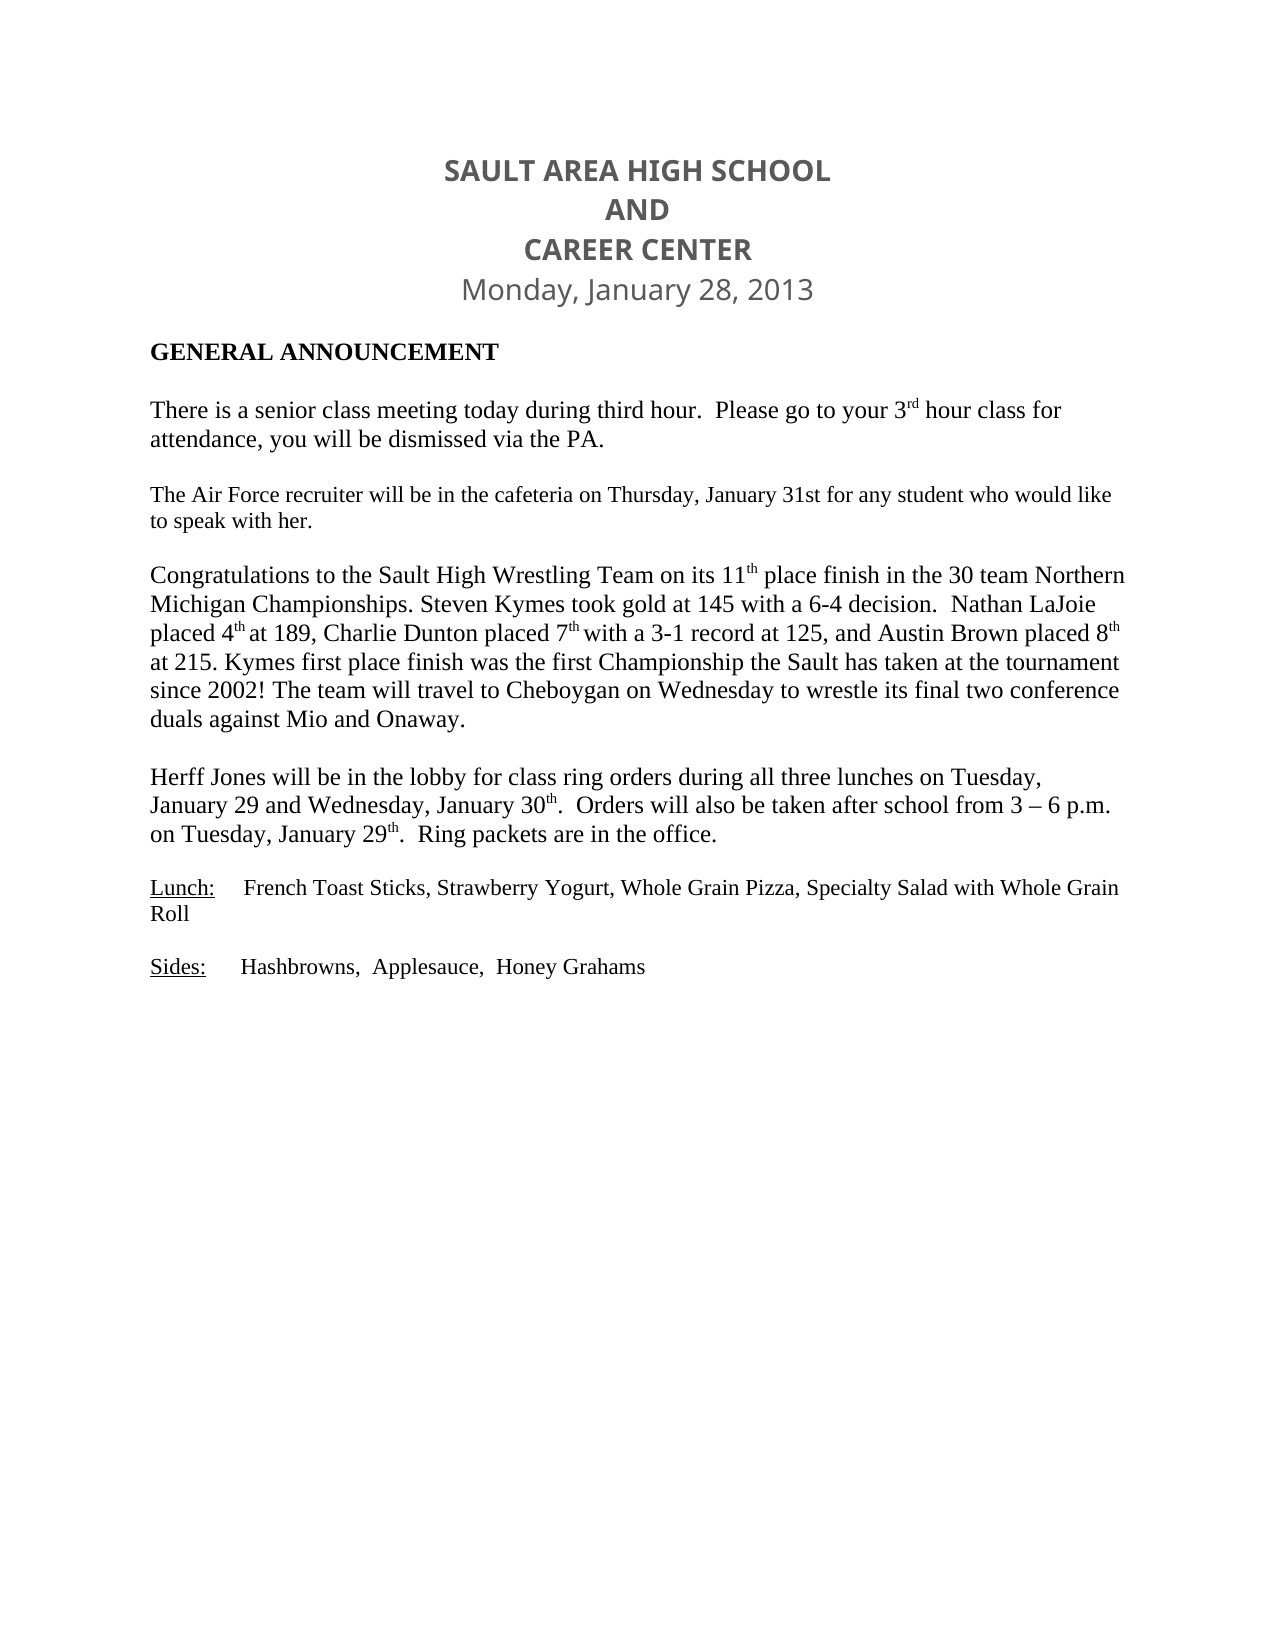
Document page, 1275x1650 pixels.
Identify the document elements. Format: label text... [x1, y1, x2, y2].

text Congratulations to the Sault High Wrestling Team on its 11th place finish in the 30 team Northern Michigan Championships. Steven Kymes took gold at 145 with a 6-4 decision. Nathan LaJoie placed 4th at 189, Charlie Dunton placed 7th with a 3-1 record at 125, and Austin Brown placed 8th at 215. Kymes first place finish was the first Championship the Sault has taken at the tournament since 2002! The team will travel to Cheboygan on Wednesday to wrestle its final two conference duals against Mio and Onaway. [150, 560, 1125, 733]
text Sides: Hashbrowns, Applesauce, Honey Grahams [150, 953, 1125, 979]
text GENERAL ANNOUNCEMENT [150, 337, 1125, 366]
text Lunch: French Toast Sticks, Strawberry Yogurt, Whole Grain Pizza, Specialty Salad with Whole Grain Roll [150, 874, 1125, 927]
text There is a senior class meeting today during third hour. Please go to your 3rd hour class for attendance, you will be dismissed via the PA. [150, 395, 1125, 452]
text Herff Jones will be in the lobby for class ring orders during all three lunches on Tuesday, January 29 and Wednesday, January 30th. Orders will also be taken after school from 3 – 6 p.m. on Tuesday, January 29th. Ring packets are in the office. [150, 762, 1125, 848]
text CAREER CENTER [150, 229, 1125, 269]
text AND [150, 190, 1125, 229]
text The Air Force recruiter will be in the cafeteria on Thursday, January 31st for any student who would like to speak with her. [150, 481, 1125, 534]
text SAULT AREA HIGH SCHOOL [150, 150, 1125, 190]
text Monday, January 28, 2013 [150, 269, 1125, 309]
